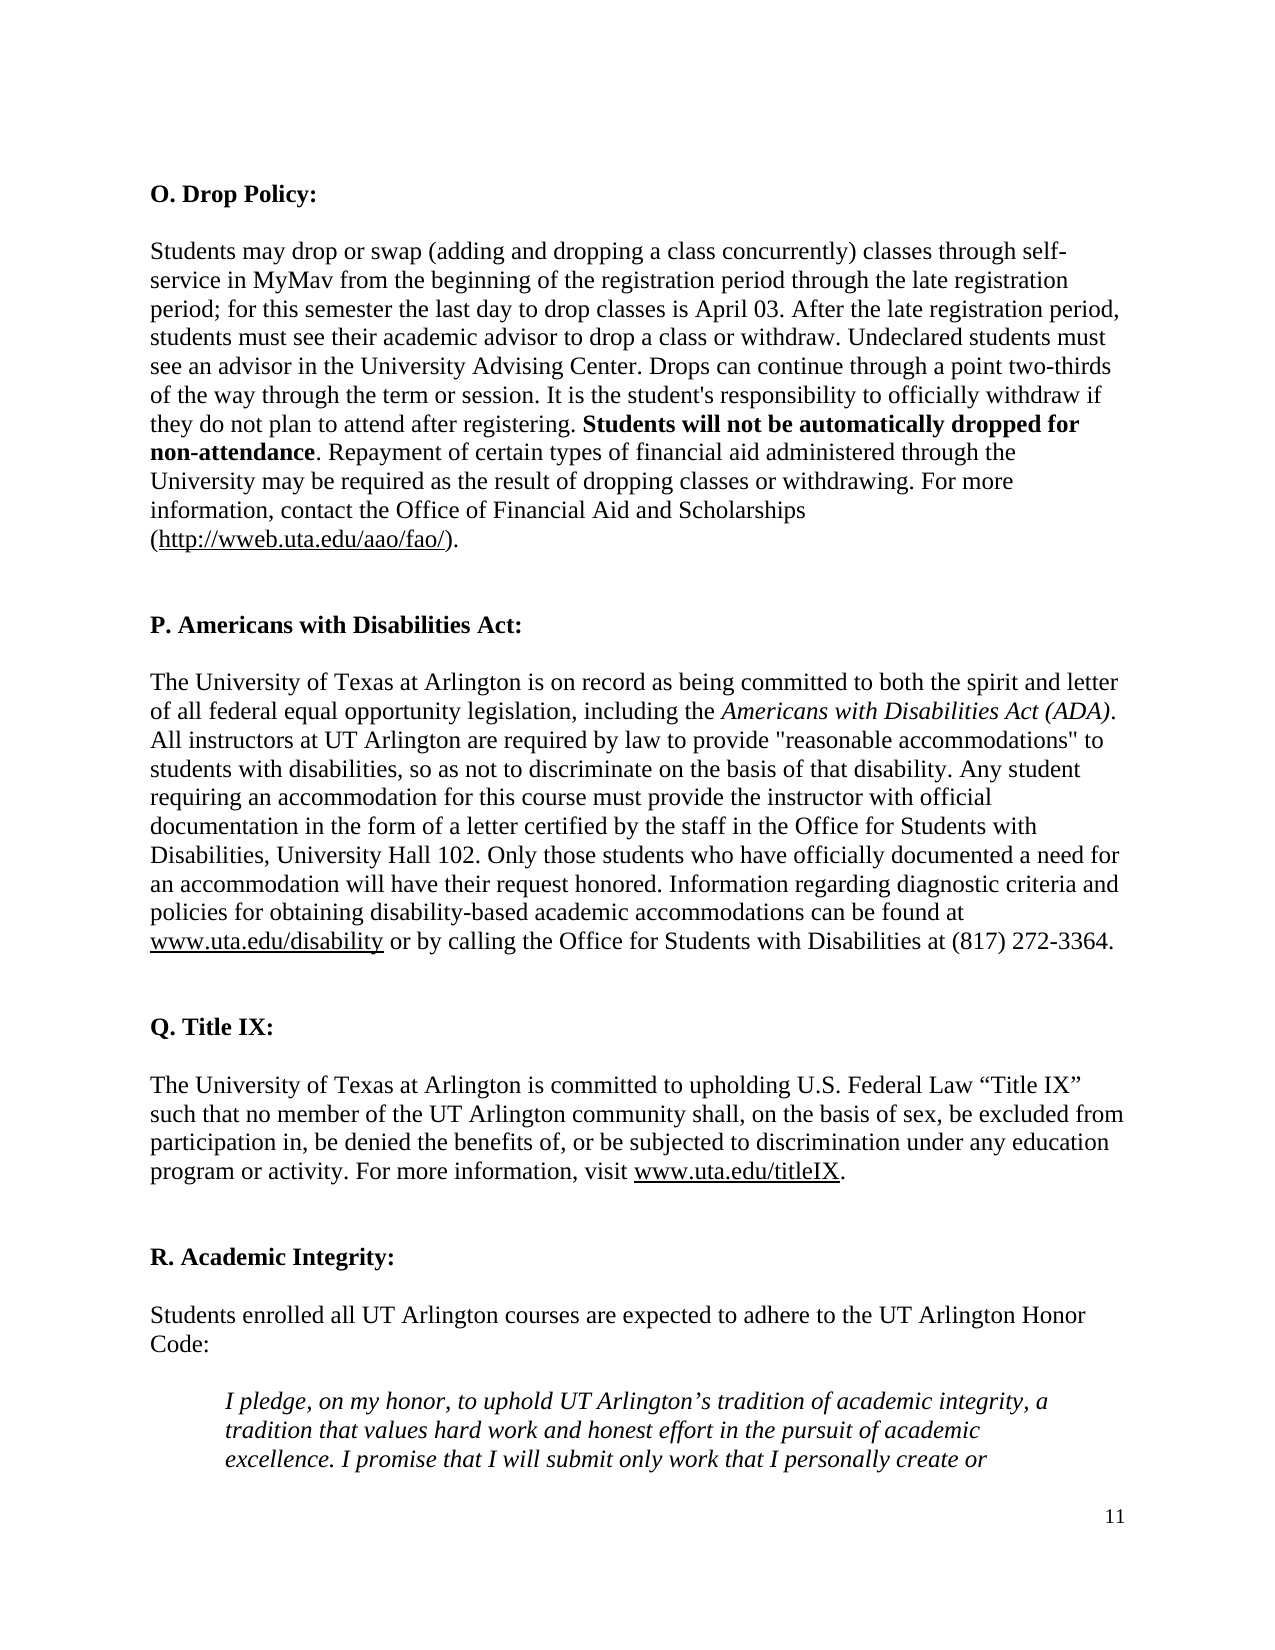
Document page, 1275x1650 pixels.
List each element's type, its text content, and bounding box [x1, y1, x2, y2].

text The University of Texas at Arlington is on record as being committed to both the spirit and letter of all federal equal opportunity legislation, including the Americans with Disabilities Act (ADA). All instructors at UT Arlington are required by law to provide "reasonable accommodations" to students with disabilities, so as not to discriminate on the basis of that disability. Any student requiring an accommodation for this course must provide the instructor with official documentation in the form of a letter certified by the staff in the Office for Students with Disabilities, University Hall 102. Only those students who have officially documented a need for an accommodation will have their request honored. Information regarding diagnostic criteria and policies for obtaining disability-based academic accommodations can be found at www.uta.edu/disability or by calling the Office for Students with Disabilities at (817) 272-3364. [150, 667, 1125, 955]
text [225, 1386, 1080, 1472]
text O. Drop Policy: [150, 179, 1125, 207]
text Students enrolled all UT Arlington courses are expected to adhere to the UT Arlington Honor Code: [150, 1300, 1125, 1357]
text Students may drop or swap (adding and dropping a class concurrently) classes through self-service in MyMav from the beginning of the registration period through the late registration period; for this semester the last day to drop classes is April 03. After the late registration period, students must see their academic advisor to drop a class or withdraw. Undeclared students must see an advisor in the University Advising Center. Drops can continue through a point two-thirds of the way through the term or session. It is the student's responsibility to officially withdraw if they do not plan to attend after registering. Students will not be automatically dropped for non-attendance. Repayment of certain types of financial aid administered through the University may be required as the result of dropping classes or withdrawing. For more information, contact the Office of Financial Aid and Scholarships [150, 236, 1125, 524]
text (http://wweb.uta.edu/aao/fao/). [150, 524, 1125, 552]
text The University of Texas at Arlington is committed to upholding U.S. Federal Law “Title IX” such that no member of the UT Arlington community shall, on the basis of sex, be excluded from participation in, be denied the benefits of, or be subjected to discrimination under any education program or activity. For more information, visit www.uta.edu/titleIX. [150, 1070, 1125, 1185]
text Q. Title IX: [150, 1012, 1125, 1041]
text R. Academic Integrity: [150, 1242, 1125, 1271]
text P. Americans with Disabilities Act: [150, 610, 1125, 639]
